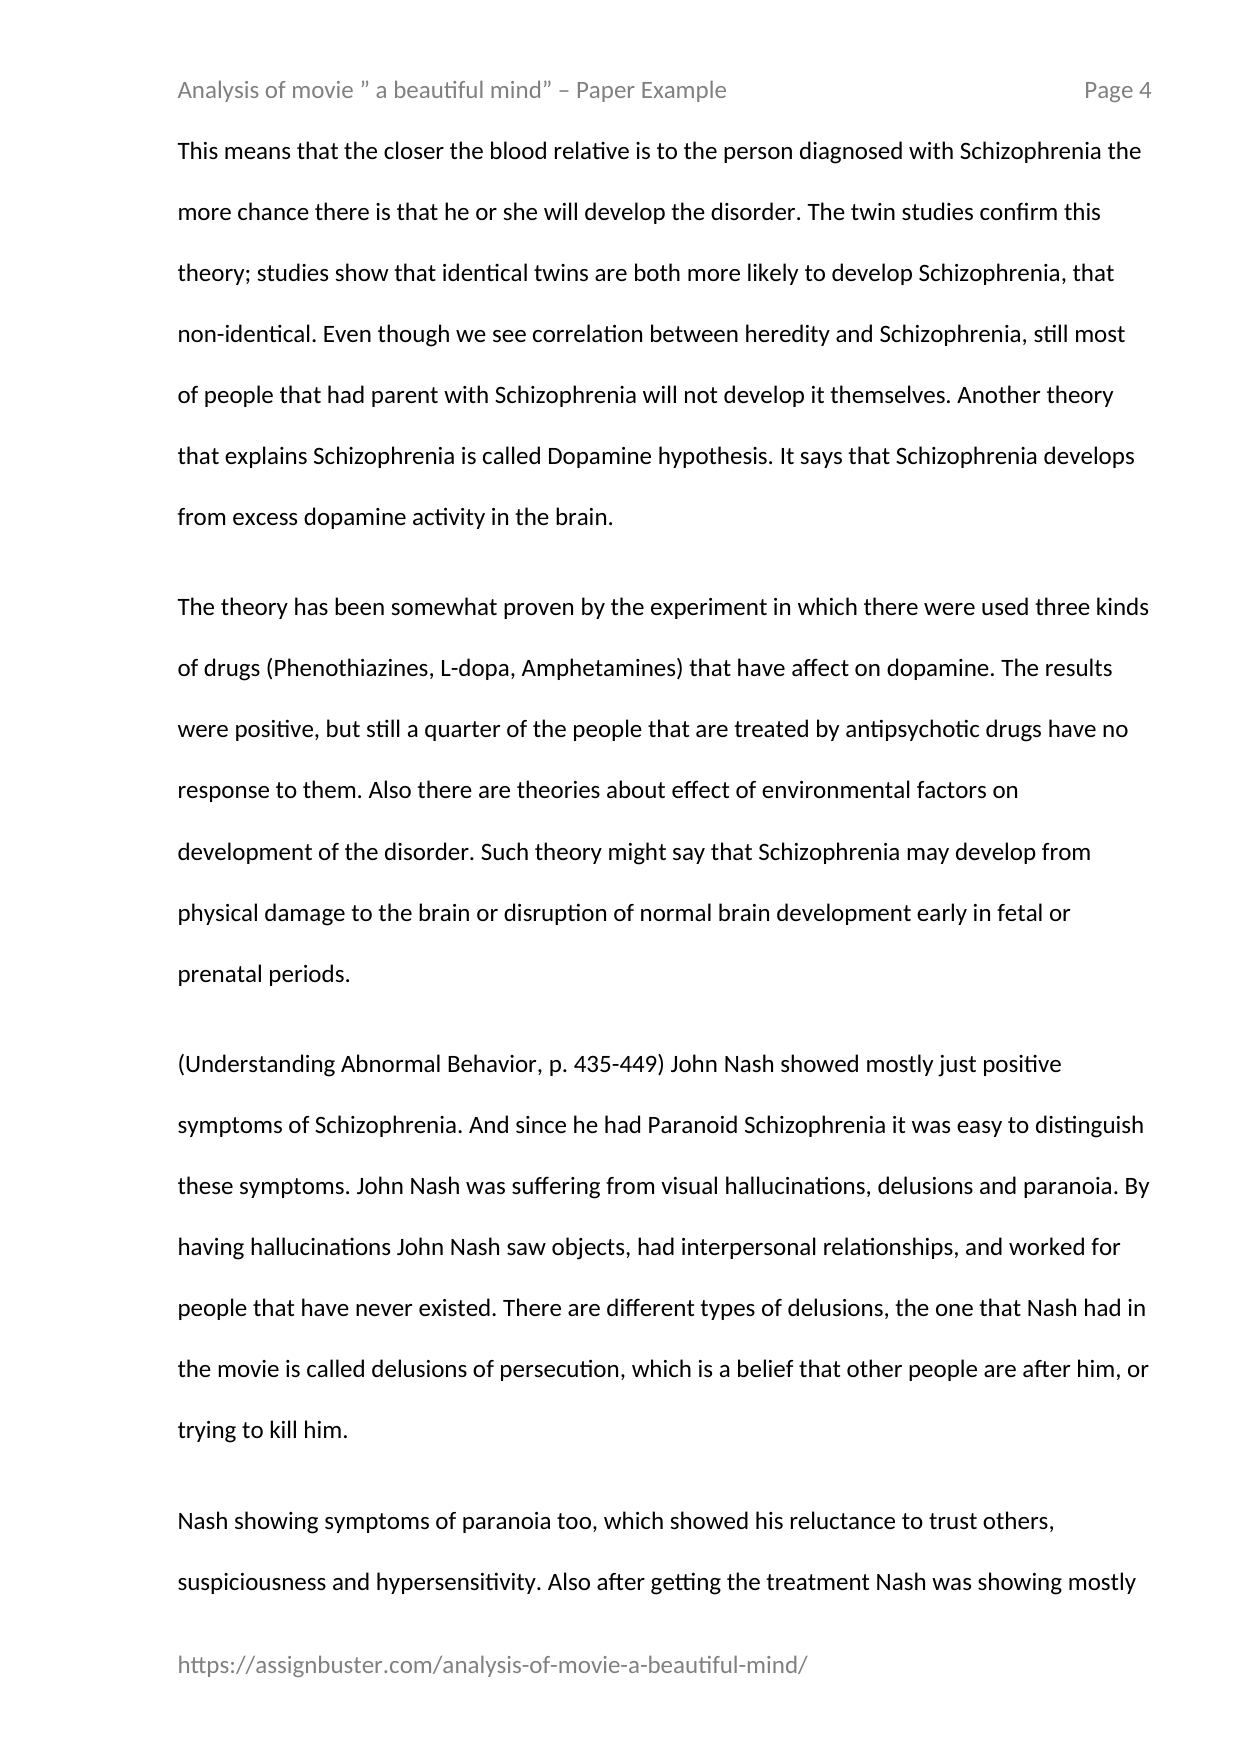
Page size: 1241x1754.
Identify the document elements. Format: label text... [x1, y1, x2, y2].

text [177, 1505, 1152, 1597]
text This means that the closer the blood relative is to the person diagnosed with Schizophrenia the more chance there is that he or she will develop the disorder. The twin studies confirm this theory; studies show that identical twins are both more likely to develop Schizophrenia, that non-identical. Even though we see correlation between heredity and Schizophrenia, still most of people that had parent with Schizophrenia will not develop it themselves. Another theory that explains Schizophrenia is called Dopamine hypothesis. It says that Schizophrenia develops from excess dopamine activity in the brain. [177, 135, 1152, 532]
text The theory has been somewhat proven by the experiment in which there were used three kinds of drugs (Phenothiazines, L-dopa, Amphetamines) that have affect on dopamine. The results were positive, but still a quarter of the people that are treated by antipsychotic drugs have no response to them. Also there are theories about effect of environmental factors on development of the disorder. Such theory might say that Schizophrenia may develop from physical damage to the brain or disruption of normal brain development early in fetal or prenatal periods. [177, 592, 1152, 988]
text (Understanding Abnormal Behavior, p. 435-449) John Nash showed mostly just positive symptoms of Schizophrenia. And since he had Paranoid Schizophrenia it was easy to distinguish these symptoms. John Nash was suffering from visual hallucinations, delusions and paranoia. By having hallucinations John Nash saw objects, had interpersonal relationships, and worked for people that have never existed. There are different types of delusions, the one that Nash had in the movie is called delusions of persecution, which is a belief that other people are after him, or trying to kill him. [177, 1048, 1152, 1445]
